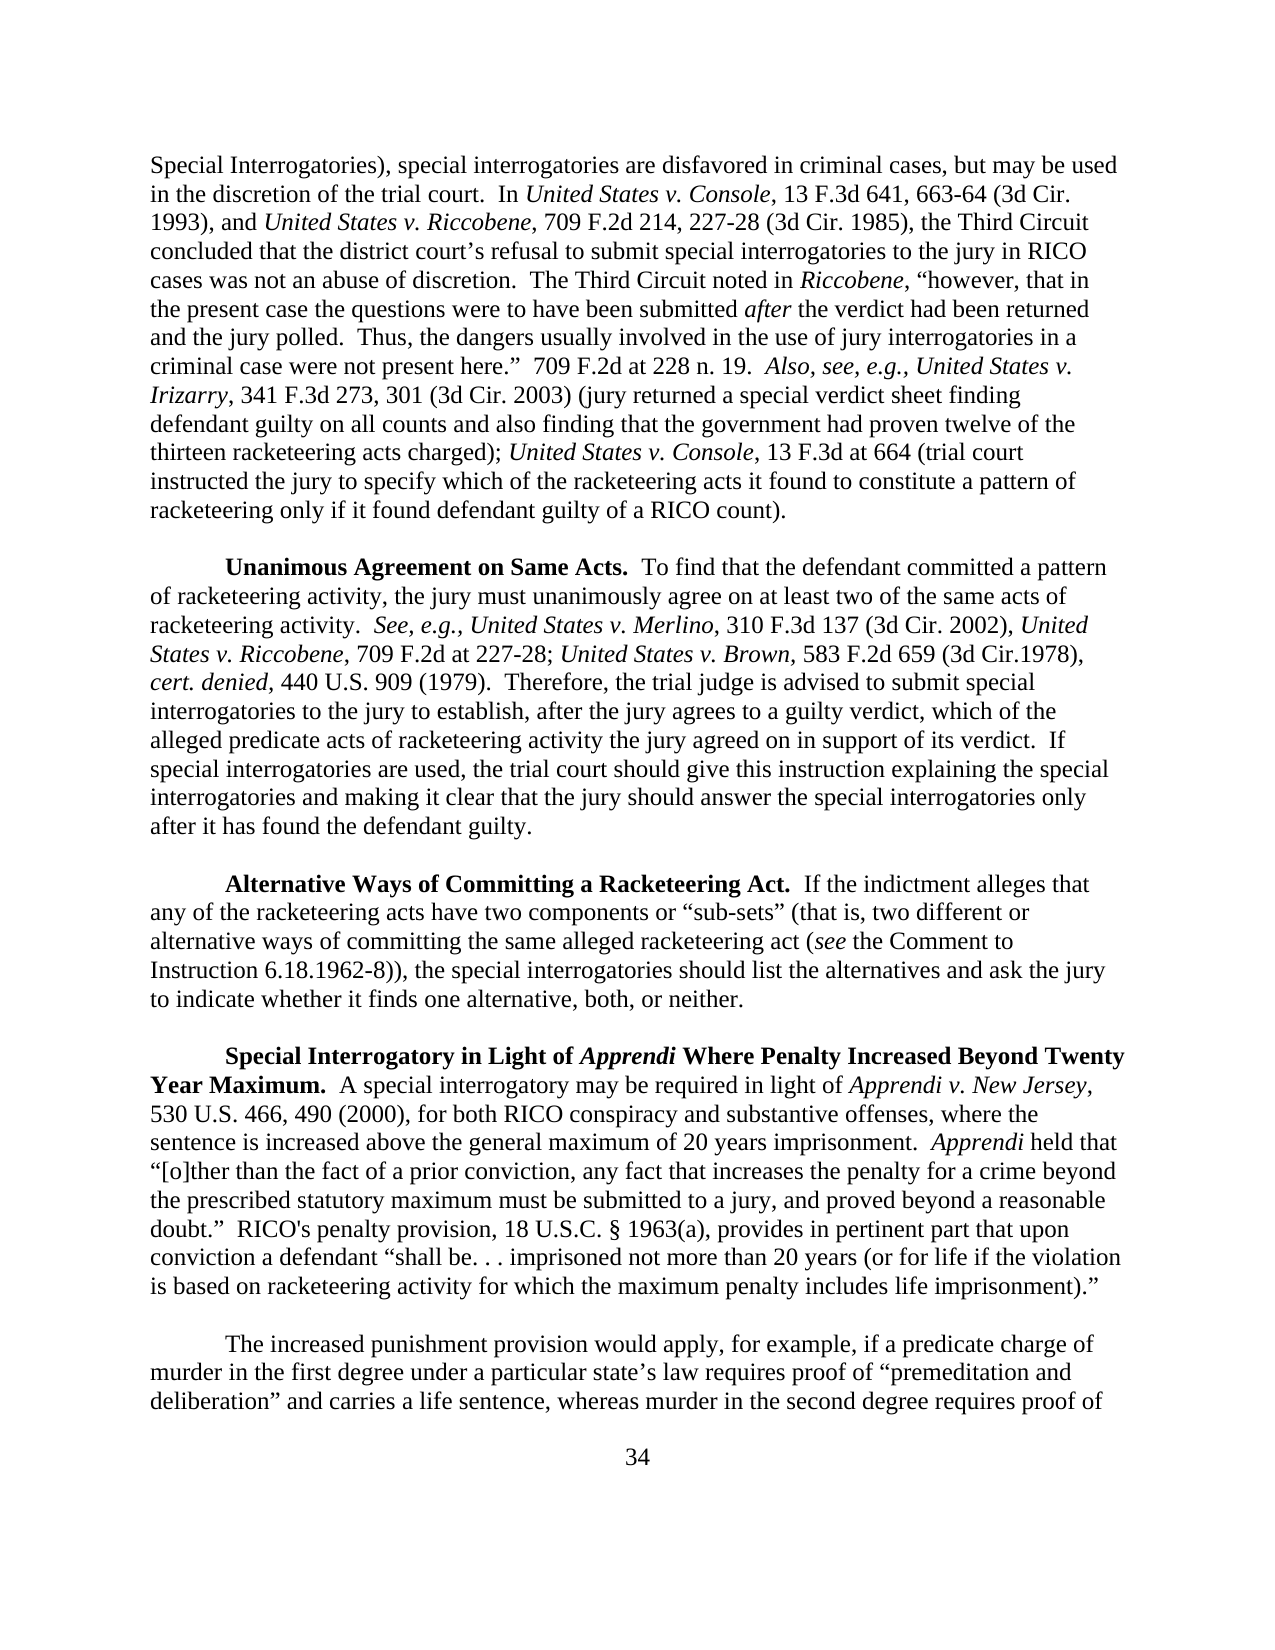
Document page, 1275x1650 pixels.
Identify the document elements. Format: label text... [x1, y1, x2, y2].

text Alternative Ways of Committing a Racketeering Act. If the indictment alleges that any of the racketeering acts have two components or “sub-sets” (that is, two different or alternative ways of committing the same alleged racketeering act (see the Comment to Instruction 6.18.1962-8)), the special interrogatories should list the alternatives and ask the jury to indicate whether it finds one alternative, both, or neither. [150, 869, 1125, 1012]
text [150, 1329, 1125, 1415]
text Special Interrogatory in Light of Apprendi Where Penalty Increased Beyond Twenty Year Maximum. A special interrogatory may be required in light of Apprendi v. New Jersey, 530 U.S. 466, 490 (2000), for both RICO conspiracy and substantive offenses, where the sentence is increased above the general maximum of 20 years imprisonment. Apprendi held that “[o]ther than the fact of a prior conviction, any fact that increases the penalty for a crime beyond the prescribed statutory maximum must be submitted to a jury, and proved beyond a reasonable doubt.” RICO's penalty provision, 18 U.S.C. § 1963(a), provides in pertinent part that upon conviction a defendant “shall be. . . imprisoned not more than 20 years (or for life if the violation is based on racketeering activity for which the maximum penalty includes life imprisonment).” [150, 1041, 1125, 1300]
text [150, 150, 1125, 524]
text Unanimous Agreement on Same Acts. To find that the defendant committed a pattern of racketeering activity, the jury must unanimously agree on at least two of the same acts of racketeering activity. See, e.g., United States v. Merlino, 310 F.3d 137 (3d Cir. 2002), United States v. Riccobene, 709 F.2d at 227-28; United States v. Brown, 583 F.2d 659 (3d Cir.1978), cert. denied, 440 U.S. 909 (1979). Therefore, the trial judge is advised to submit special interrogatories to the jury to establish, after the jury agrees to a guilty verdict, which of the alleged predicate acts of racketeering activity the jury agreed on in support of its verdict. If special interrogatories are used, the trial court should give this instruction explaining the special interrogatories and making it clear that the jury should answer the special interrogatories only after it has found the defendant guilty. [150, 552, 1125, 840]
